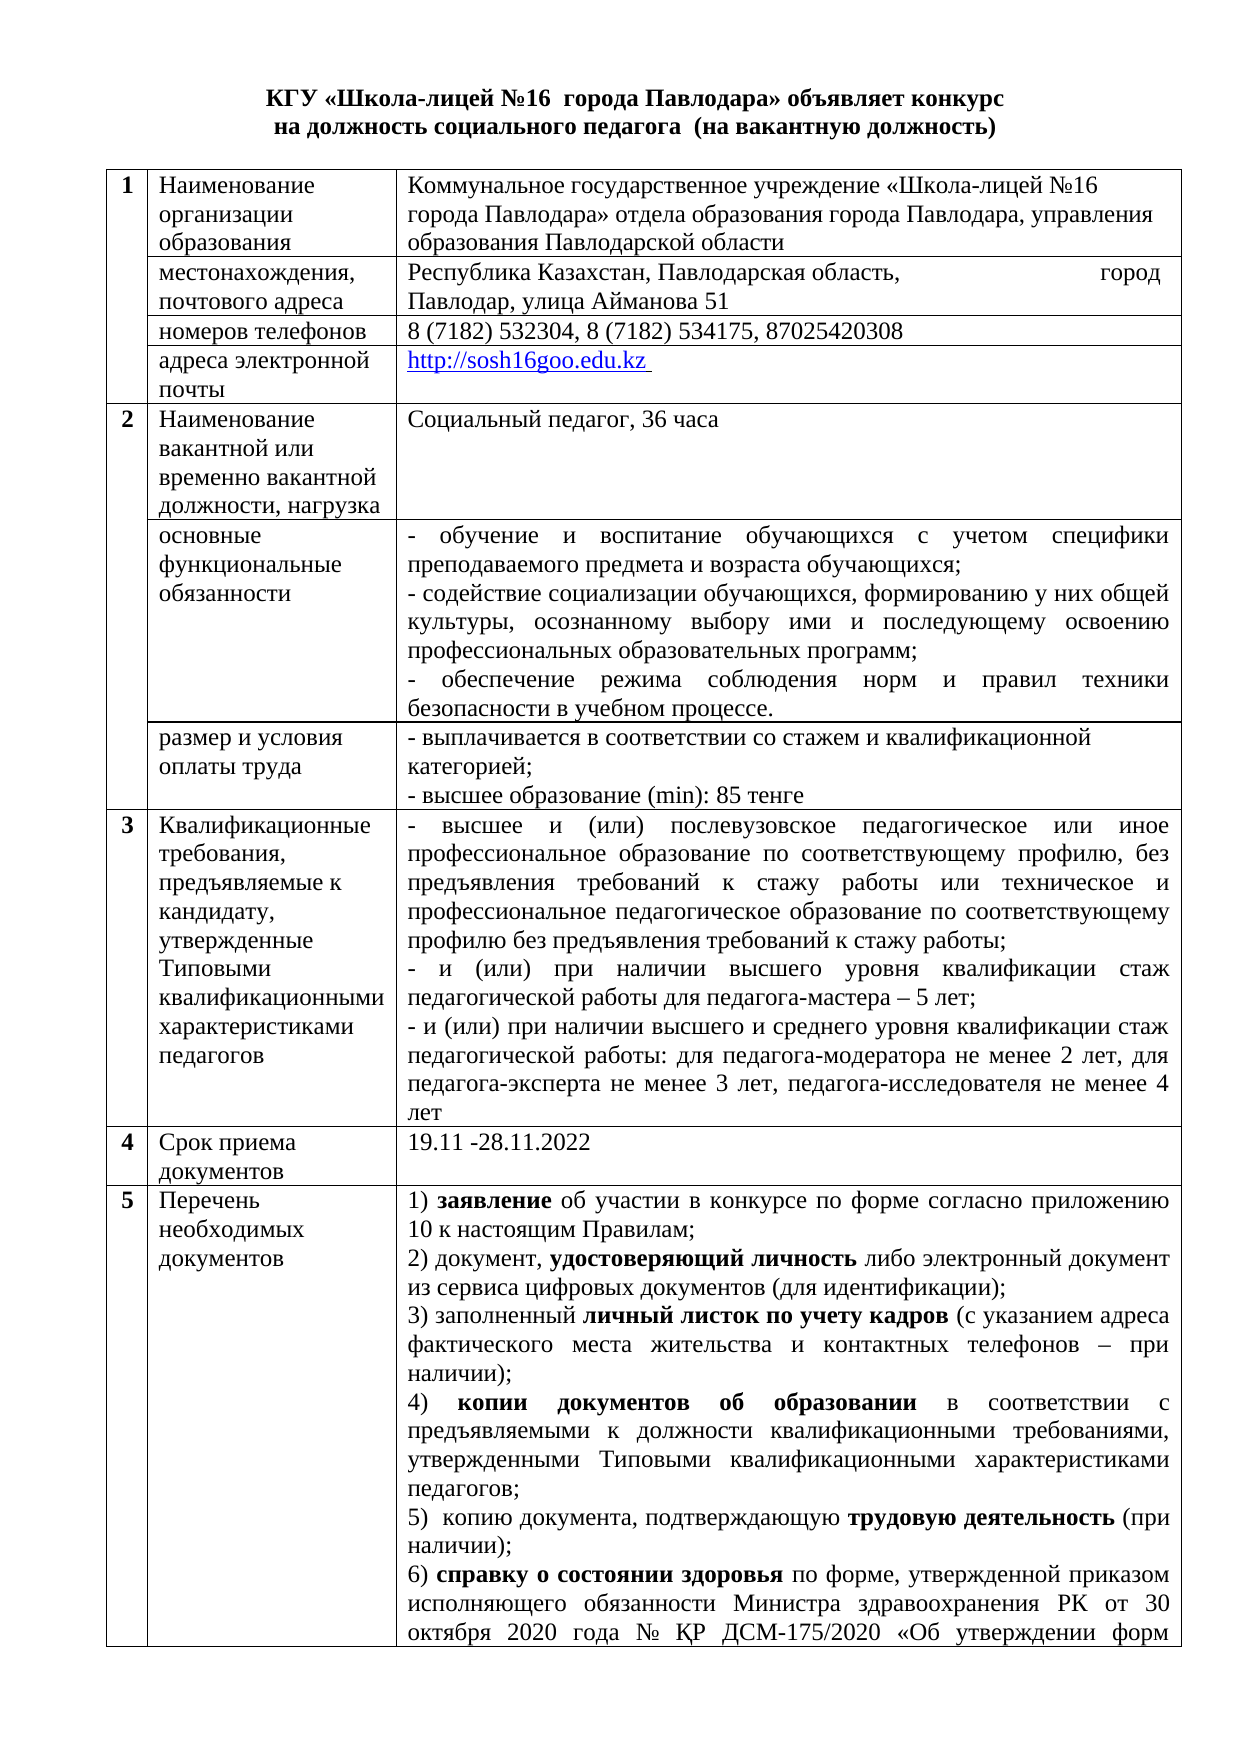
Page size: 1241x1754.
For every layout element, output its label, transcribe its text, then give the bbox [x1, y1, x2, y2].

text КГУ «Школа-лицей №16 города Павлодара» объявляет конкурс [118, 83, 1152, 111]
table_cell местонахождения, почтового адреса [148, 257, 396, 315]
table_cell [397, 1186, 1181, 1646]
table_cell адреса электронной почты [148, 346, 396, 403]
table_cell 19.11 -28.11.2022 [397, 1127, 1181, 1184]
table_cell - высшее и (или) послевузовское педагогическое или иное профессиональное образование по соответствующему профилю, без предъявления требований к стажу работы или техническое и профессиональное педагогическое образование по соответствующему профилю без предъявления требований к стажу работы; - и (или) при наличии высшего уровня квалификации стаж педагогической работы для педагога-мастера – 5 лет; - и (или) при наличии высшего и среднего уровня квалификации стаж педагогической работы: для педагога-модератора не менее 2 лет, для педагога-эксперта не менее 3 лет, педагога-исследователя не менее 4 лет [397, 810, 1181, 1126]
table_cell - выплачивается в соответствии со стажем и квалификационной категорией; - высшее образование (min): 85 тенге [397, 723, 1181, 809]
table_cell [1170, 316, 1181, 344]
table_cell основные функциональные обязанности [148, 520, 396, 721]
table_cell размер и условия оплаты труда [148, 723, 396, 809]
table_cell 2 [107, 404, 147, 809]
table_cell Наименование вакантной или временно вакантной должности, нагрузка [148, 404, 396, 519]
table_cell 5 [107, 1186, 147, 1646]
table_cell 3 [107, 810, 147, 1126]
table_cell http://sosh16goo.edu.kz [397, 346, 1181, 403]
table_cell Социальный педагог, 36 часа [397, 404, 1181, 519]
table_cell - обучение и воспитание обучающихся с учетом специфики преподаваемого предмета и возраста обучающихся; - содействие социализации обучающихся, формированию у них общей культуры, осознанному выбору ими и последующему освоению профессиональных образовательных программ; - обеспечение режима соблюдения норм и правил техники безопасности в учебном процессе. [397, 520, 1181, 721]
table_header Наименование организации образования [148, 170, 396, 256]
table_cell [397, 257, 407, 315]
table_header 1 [107, 170, 147, 403]
table_cell Срок приема документов [148, 1127, 396, 1184]
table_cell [148, 1186, 396, 1646]
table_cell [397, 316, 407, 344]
text на должность социального педагога (на вакантную должность) [118, 111, 1152, 140]
table_cell Квалификационные требования, предъявляемые к кандидату, утвержденные Типовыми квалификационными характеристиками педагогов [148, 810, 396, 1126]
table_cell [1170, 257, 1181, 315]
table_header Коммунальное государственное учреждение «Школа-лицей №16 города Павлодара» отдела образования города Павлодара, управления образования Павлодарской области [397, 170, 1181, 256]
table_cell 4 [107, 1127, 147, 1184]
table_cell номеров телефонов [148, 316, 396, 344]
